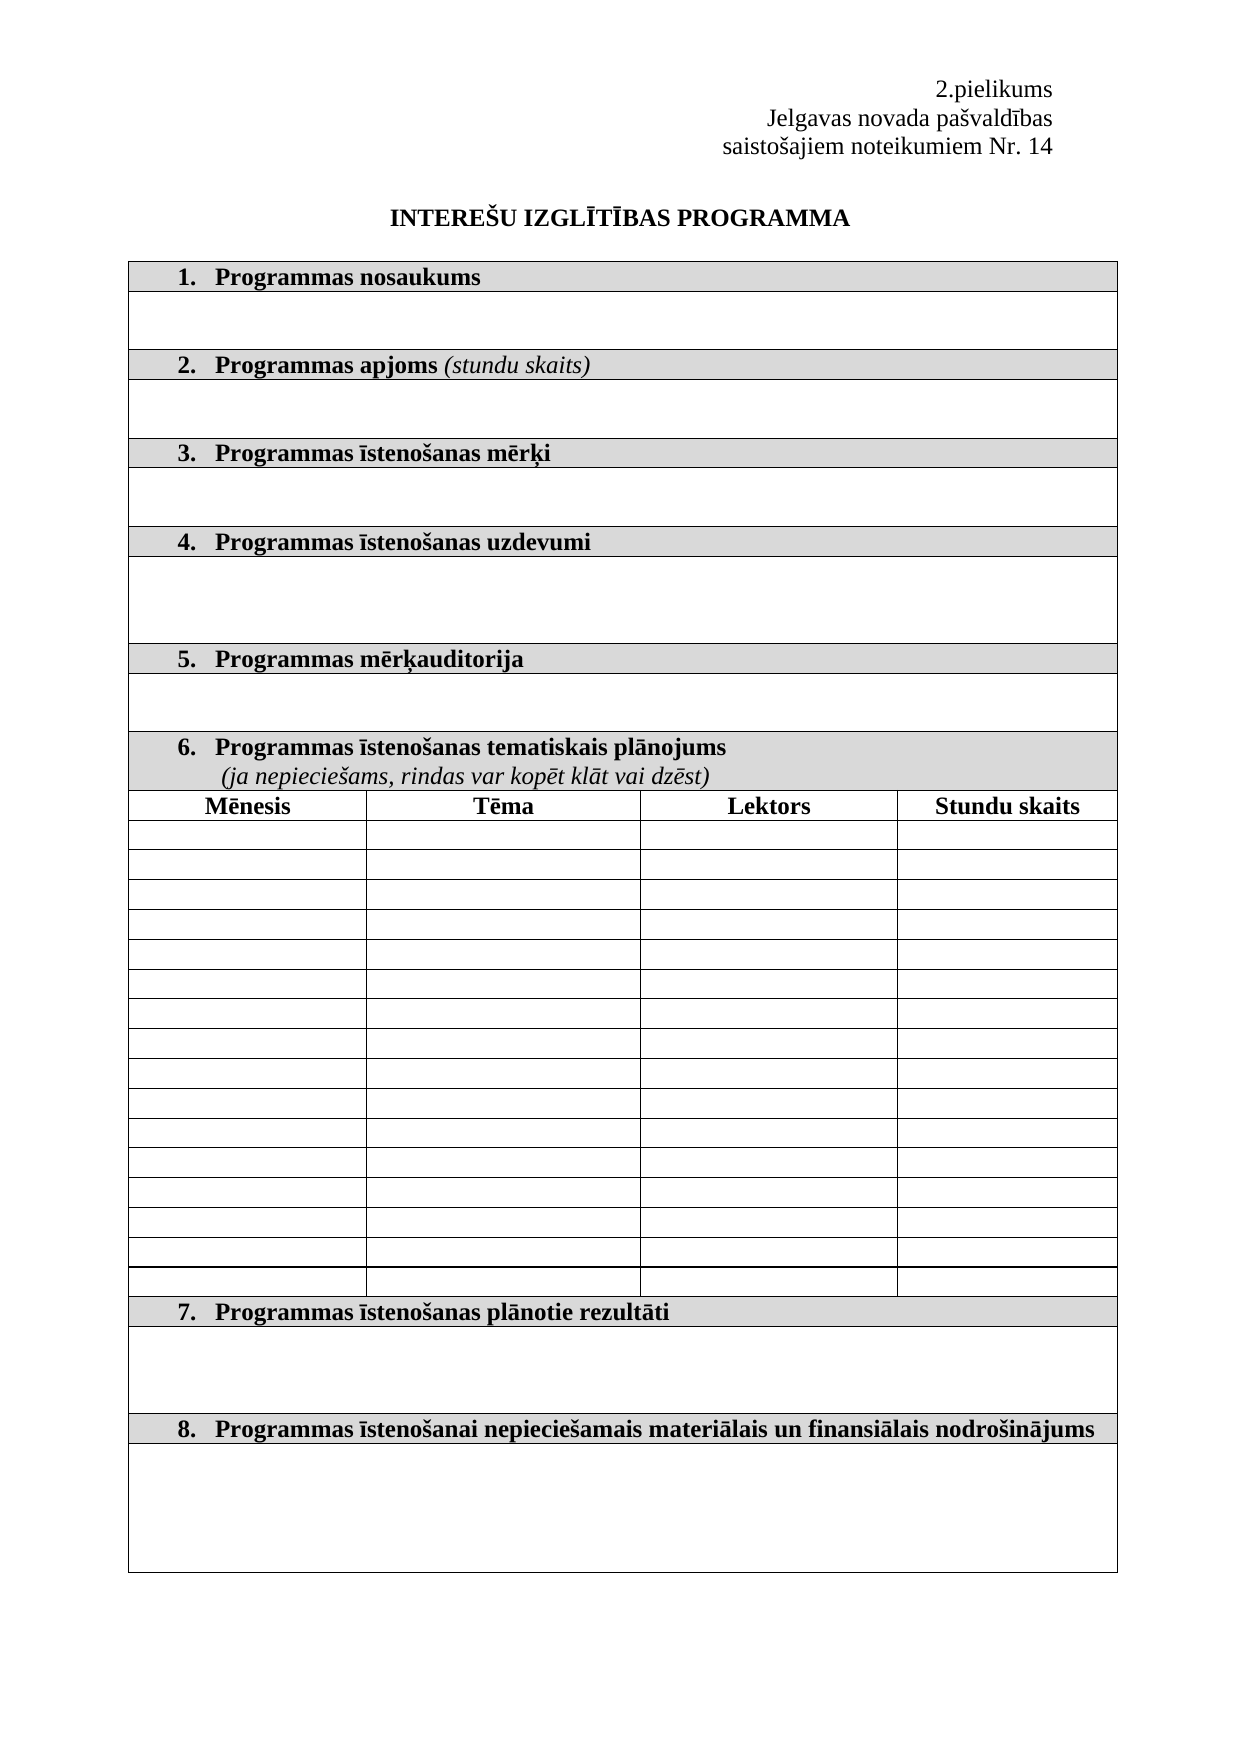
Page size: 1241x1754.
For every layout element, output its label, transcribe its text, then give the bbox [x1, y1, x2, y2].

table_cell [367, 880, 640, 909]
table_cell [129, 468, 1117, 526]
table_cell [129, 1327, 1117, 1413]
table_cell [129, 1444, 1117, 1572]
table_cell [898, 970, 1117, 998]
table_cell [367, 1208, 640, 1237]
table_cell [898, 1119, 1117, 1147]
table_cell Stundu skaits [898, 791, 1117, 819]
table_cell [129, 1208, 366, 1237]
table_cell [898, 1238, 1117, 1266]
table_cell [129, 674, 1117, 731]
table_cell [367, 1119, 640, 1147]
table_cell [898, 1148, 1117, 1177]
table_cell [129, 821, 366, 849]
table_cell [641, 1268, 897, 1296]
table_cell [367, 1029, 640, 1058]
table_cell [129, 557, 1117, 643]
table_cell Lektors [641, 791, 897, 819]
table_cell [641, 1119, 897, 1147]
table_cell [129, 1059, 366, 1088]
table_cell [898, 1178, 1117, 1207]
table_cell [129, 1268, 366, 1296]
table_cell [641, 999, 897, 1028]
table_cell [129, 910, 366, 939]
table_cell [641, 1238, 897, 1266]
table_cell [367, 1268, 640, 1296]
table_cell [367, 821, 640, 849]
table_cell [898, 910, 1117, 939]
table_cell [367, 1059, 640, 1088]
table_cell [898, 999, 1117, 1028]
table_cell Programmas īstenošanas mērķi [129, 439, 1117, 467]
table_cell [641, 940, 897, 968]
table_cell [367, 850, 640, 879]
text Jelgavas novada pašvaldības [187, 103, 1053, 131]
text saistošajiem noteikumiem Nr. 14 [187, 131, 1053, 160]
table_cell [898, 1059, 1117, 1088]
table_cell [367, 1089, 640, 1117]
table_cell [129, 1178, 366, 1207]
table_cell [367, 1148, 640, 1177]
table_cell Programmas īstenošanas plānotie rezultāti [129, 1297, 1117, 1326]
table_cell [898, 821, 1117, 849]
table_cell [129, 1148, 366, 1177]
table_cell [129, 1089, 366, 1117]
table_cell [367, 940, 640, 968]
text 2.pielikums [187, 74, 1053, 103]
text interešu izglītībaS programma [187, 203, 1053, 232]
table_cell [641, 880, 897, 909]
table_cell [641, 1029, 897, 1058]
table_cell [129, 880, 366, 909]
table_cell [641, 970, 897, 998]
table_cell [129, 1119, 366, 1147]
table_cell [129, 380, 1117, 437]
table_cell [641, 821, 897, 849]
table_cell [129, 940, 366, 968]
table_cell [898, 1268, 1117, 1296]
table_cell Programmas īstenošanai nepieciešamais materiālais un finansiālais nodrošinājums [129, 1414, 1117, 1443]
table_cell Programmas īstenošanas uzdevumi [129, 527, 1117, 556]
table_cell Programmas apjoms (stundu skaits) [129, 350, 1117, 379]
table_cell [898, 850, 1117, 879]
table_cell [641, 850, 897, 879]
table_header Programmas nosaukums [129, 262, 1117, 291]
table_cell [367, 999, 640, 1028]
table_cell [898, 940, 1117, 968]
table_cell [641, 1089, 897, 1117]
table_cell [641, 1148, 897, 1177]
table_cell [898, 880, 1117, 909]
table_cell [641, 1208, 897, 1237]
table_cell [129, 292, 1117, 349]
table_cell [641, 1178, 897, 1207]
table_cell Mēnesis [129, 791, 366, 819]
table_cell [641, 910, 897, 939]
table_cell [367, 970, 640, 998]
table_cell [129, 970, 366, 998]
table_cell [129, 999, 366, 1028]
table_cell [367, 1178, 640, 1207]
table_cell [367, 1238, 640, 1266]
table_cell Programmas mērķauditorija [129, 644, 1117, 673]
table_cell [129, 1238, 366, 1266]
table_cell [129, 1029, 366, 1058]
table_cell [898, 1029, 1117, 1058]
table_cell [129, 850, 366, 879]
table_cell [367, 910, 640, 939]
table_cell Tēma [367, 791, 640, 819]
table_cell [898, 1089, 1117, 1117]
table_cell [641, 1059, 897, 1088]
table_cell [898, 1208, 1117, 1237]
table_cell Programmas īstenošanas tematiskais plānojums (ja nepieciešams, rindas var kopēt klāt vai dzēst) [129, 732, 1117, 790]
